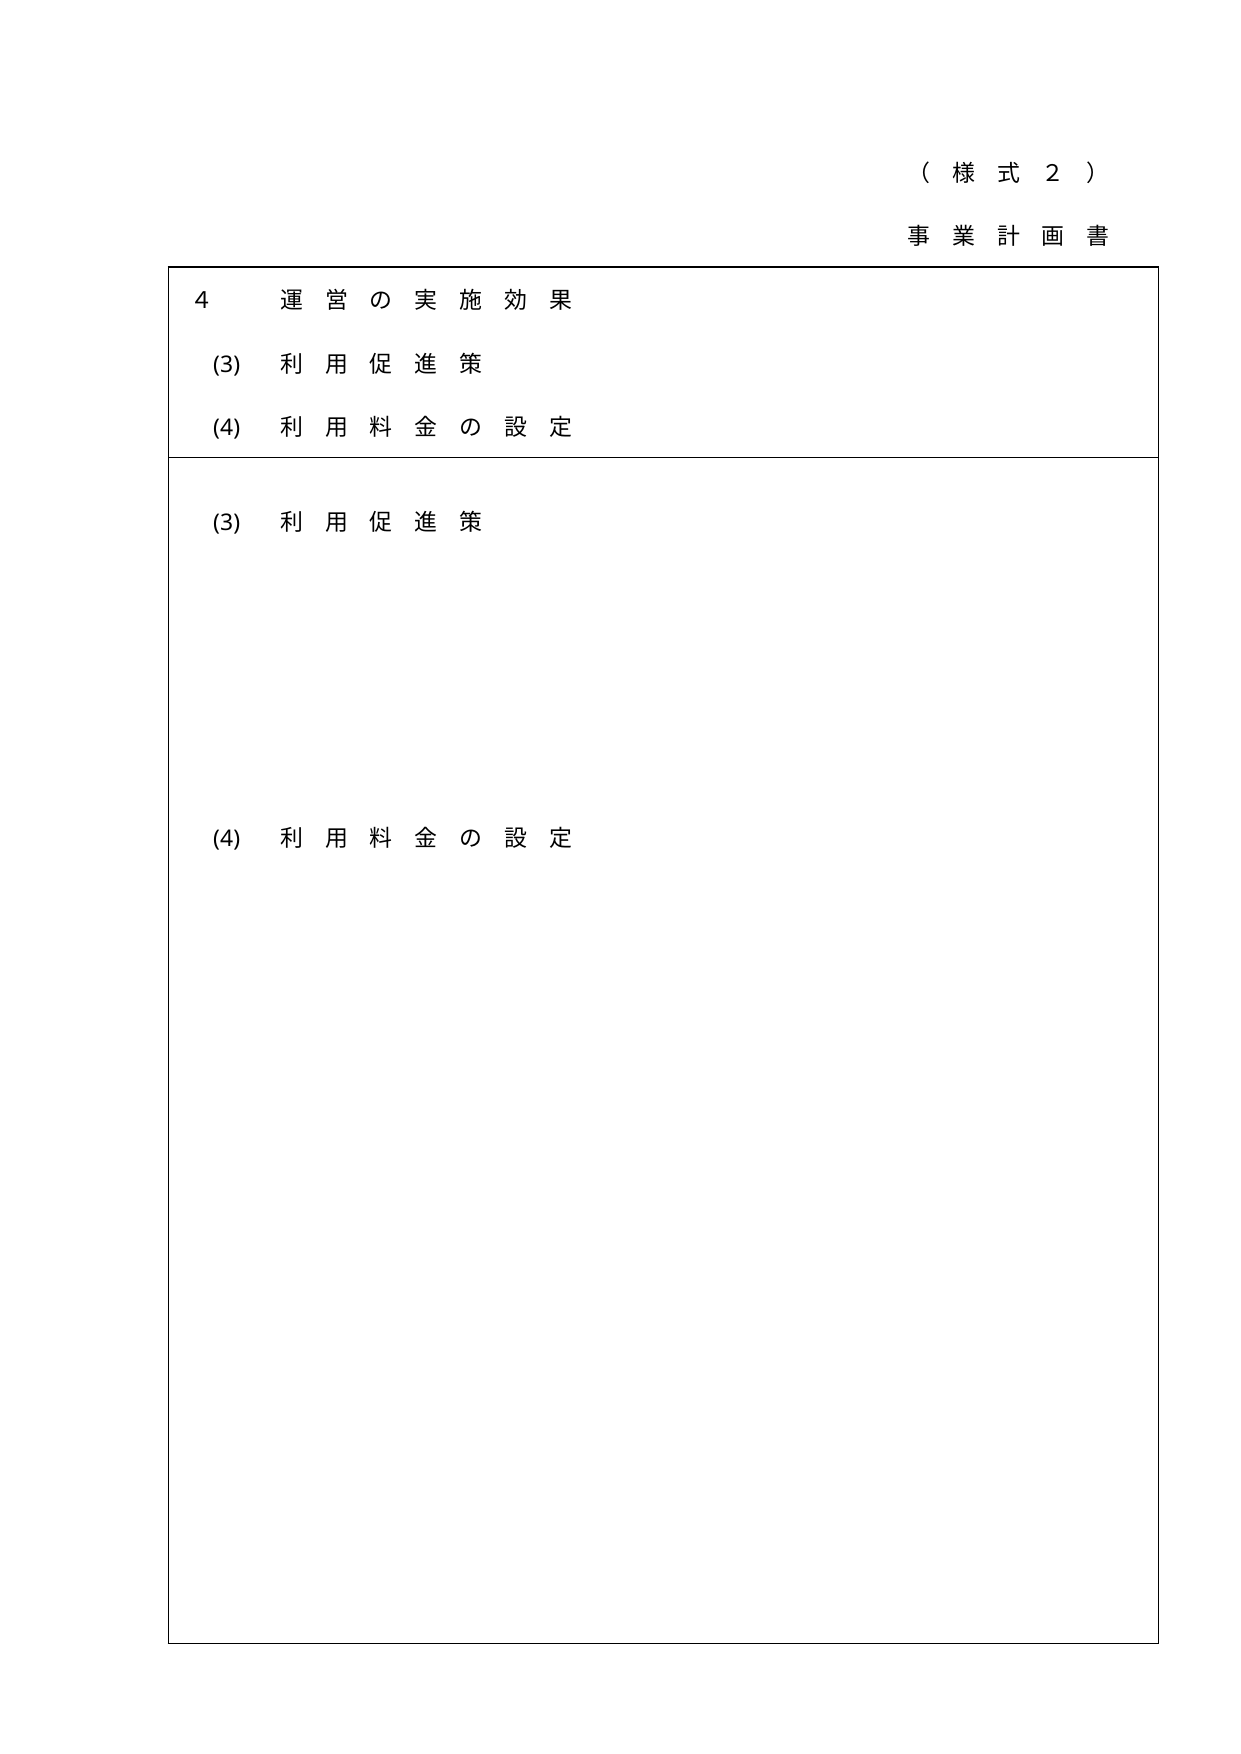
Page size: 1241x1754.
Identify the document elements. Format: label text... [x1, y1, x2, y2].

text （様式２） [168, 140, 1131, 203]
table_cell (3) 利用促進策 (4) 利用料金の設定 [169, 458, 1158, 1643]
text 事業計画書 [168, 203, 1131, 266]
table_header ４ 運営の実施効果 (3) 利用促進策 (4) 利用料金の設定 [169, 268, 1158, 457]
